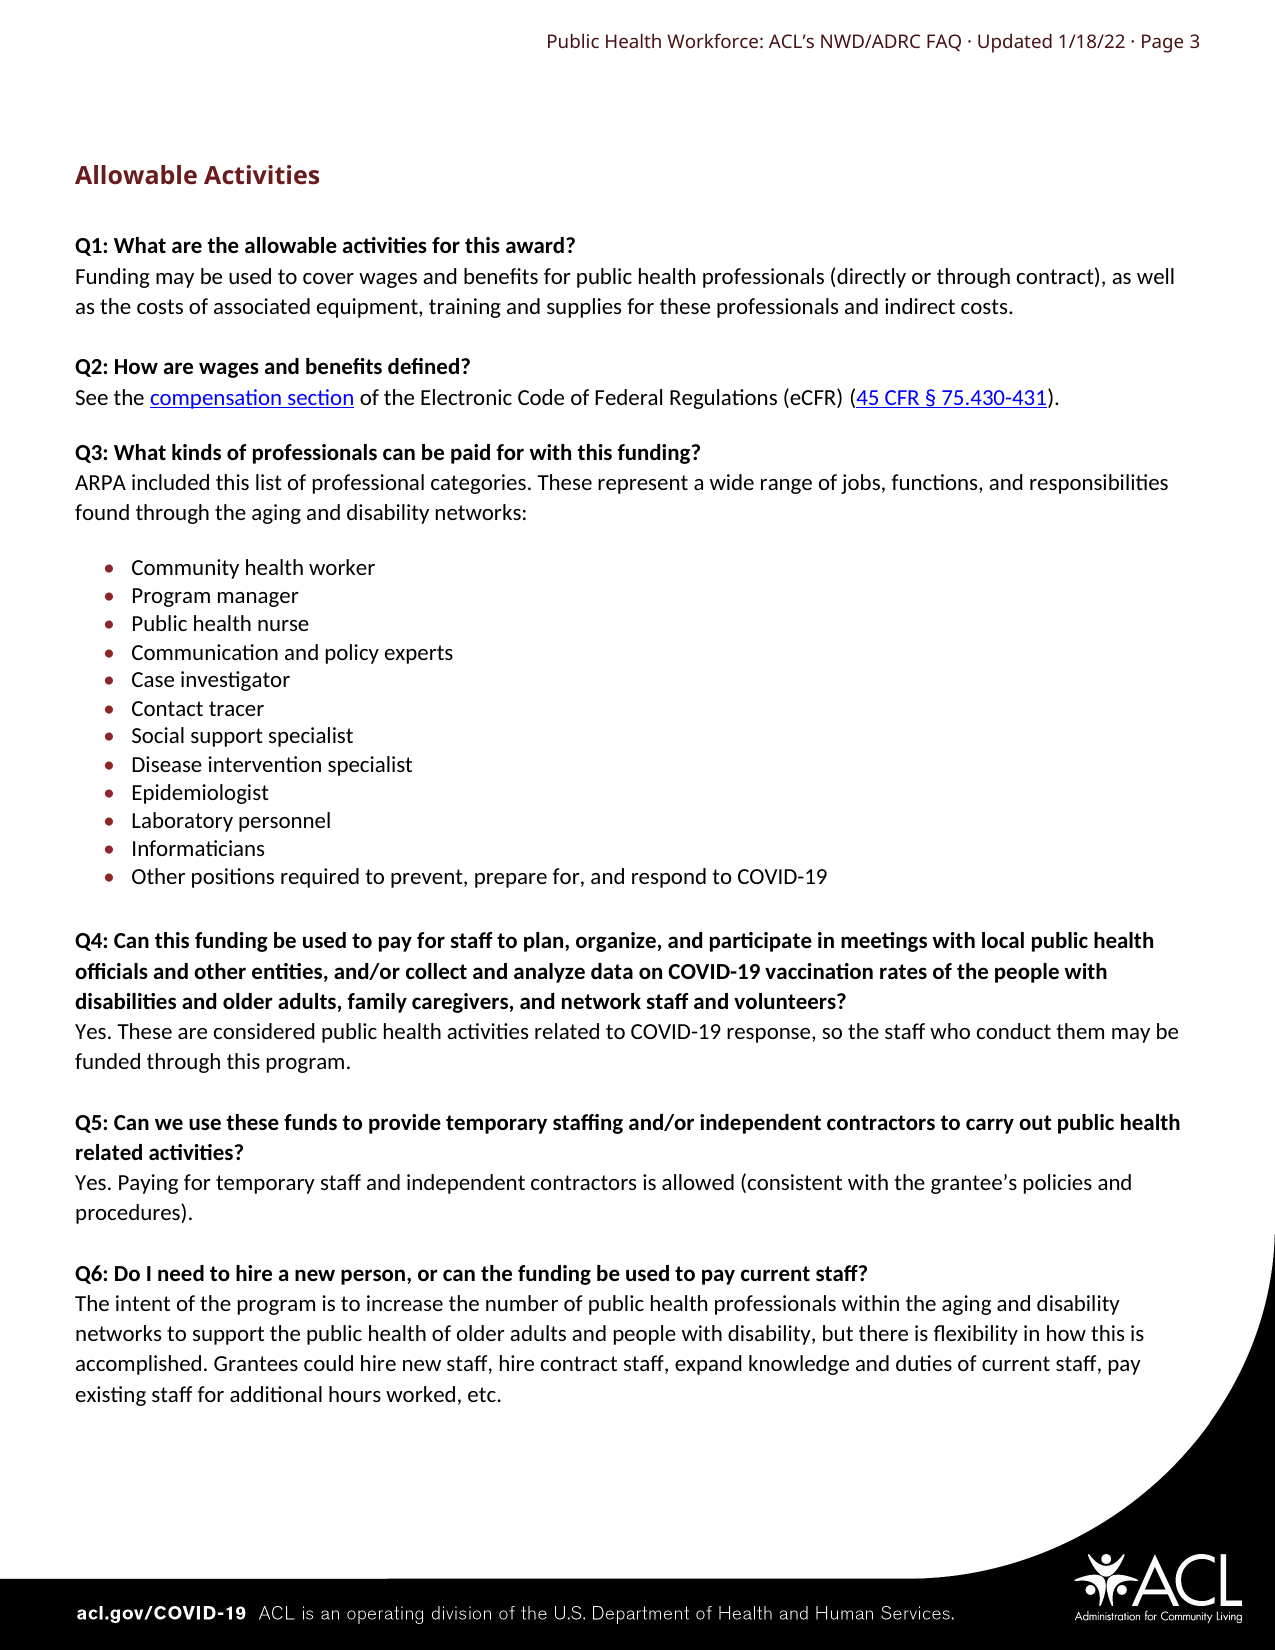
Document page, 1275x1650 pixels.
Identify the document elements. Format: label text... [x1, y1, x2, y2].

text Q4: Can this funding be used to pay for staff to plan, organize, and participate in meetings with local public health officials and other entities, and/or collect and analyze data on COVID-19 vaccination rates of the people with disabilities and older adults, family caregivers, and network staff and volunteers? [75, 927, 1200, 1015]
text The intent of the program is to increase the number of public health professionals within the aging and disability networks to support the public health of older adults and people with disability, but there is flexibility in how this is accomplished. Grantees could hire new staff, hire contract staff, expand knowledge and duties of current staff, pay existing staff for additional hours worked, etc. [75, 1289, 1200, 1408]
list Community health worker [103, 553, 1200, 582]
list Laboratory personnel [103, 806, 1200, 834]
text Q6: Do I need to hire a new person, or can the funding be used to pay current staff? [75, 1259, 1200, 1287]
list Communication and policy experts [103, 638, 1200, 666]
list Social support specialist [103, 722, 1200, 750]
picture [0, 1234, 1275, 1650]
list Program manager [103, 582, 1200, 609]
text Q2: How are wages and benefits defined? [75, 352, 1200, 381]
text Q1: What are the allowable activities for this award? [75, 232, 1200, 260]
text Q3: What kinds of professionals can be paid for with this funding? [75, 438, 1200, 466]
text Yes. These are considered public health activities related to COVID-19 response, so the staff who conduct them may be funded through this program. [75, 1017, 1200, 1075]
text Yes. Paying for temporary staff and independent contractors is allowed (consistent with the grantee’s policies and procedures). [75, 1168, 1200, 1226]
subtitle Allowable Activities [75, 157, 1200, 191]
list Contact tracer [103, 694, 1200, 722]
list Epidemiologist [103, 778, 1200, 806]
list Case investigator [103, 666, 1200, 694]
list Other positions required to prevent, prepare for, and respond to COVID-19 [103, 862, 1200, 890]
text See the compensation section of the Electronic Code of Federal Regulations (eCFR) (45 CFR § 75.430-431). [75, 383, 1200, 411]
list Disease intervention specialist [103, 750, 1200, 778]
text Funding may be used to cover wages and benefits for public health professionals (directly or through contract), as well as the costs of associated equipment, training and supplies for these professionals and indirect costs. [75, 262, 1200, 320]
text Q5: Can we use these funds to provide temporary staffing and/or independent contractors to carry out public health related activities? [75, 1108, 1200, 1166]
list Informaticians [103, 834, 1200, 862]
text ARPA included this list of professional categories. These represent a wide range of jobs, functions, and responsibilities found through the aging and disability networks: [75, 468, 1200, 526]
list Public health nurse [103, 609, 1200, 638]
